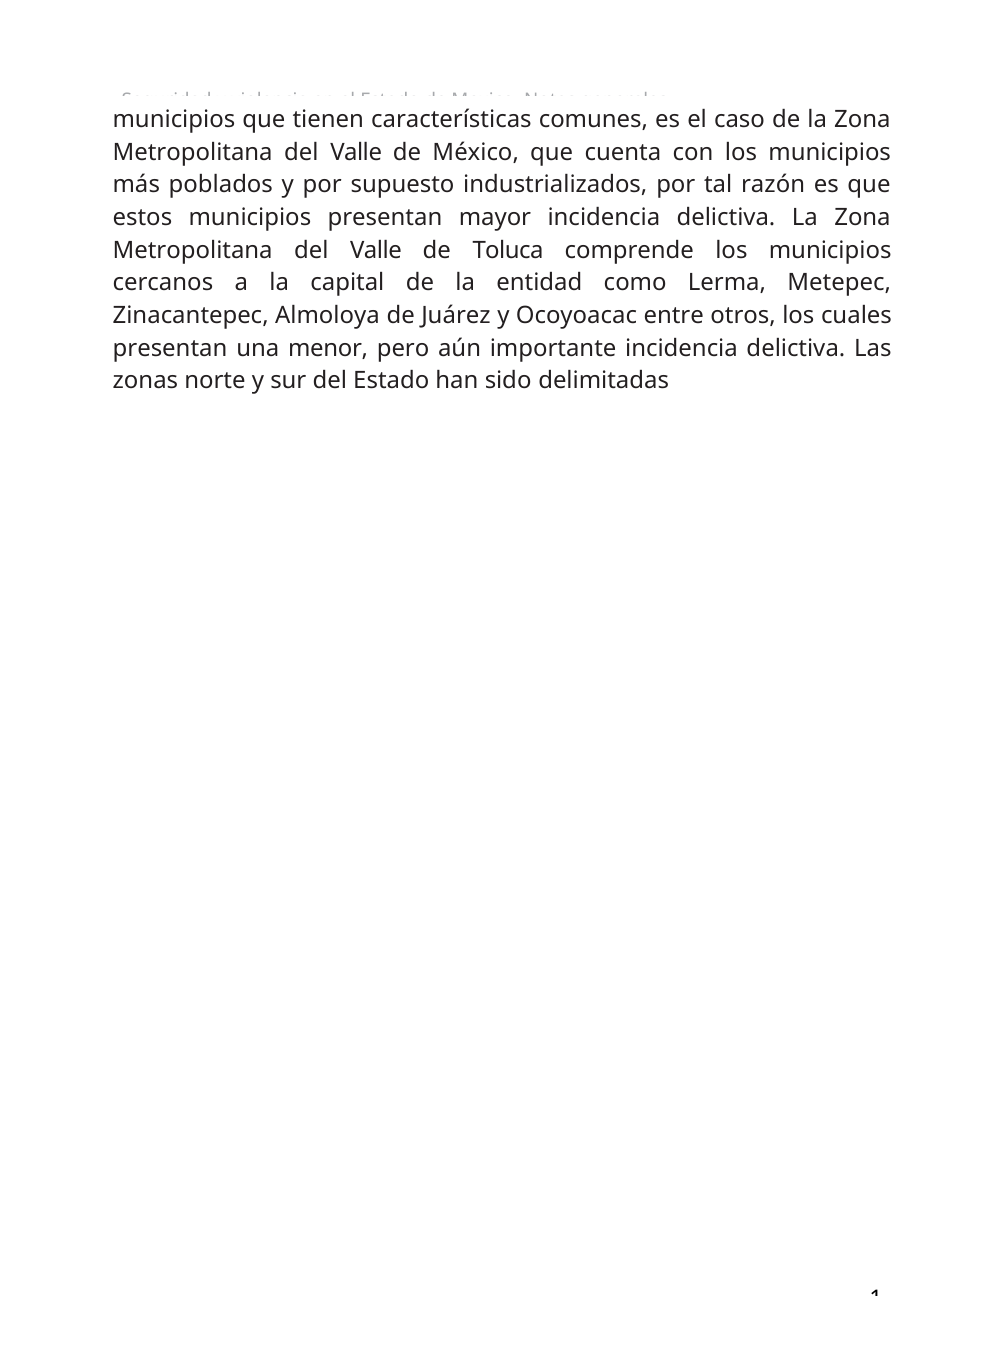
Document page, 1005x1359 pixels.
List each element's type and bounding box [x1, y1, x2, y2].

text [112, 102, 892, 396]
